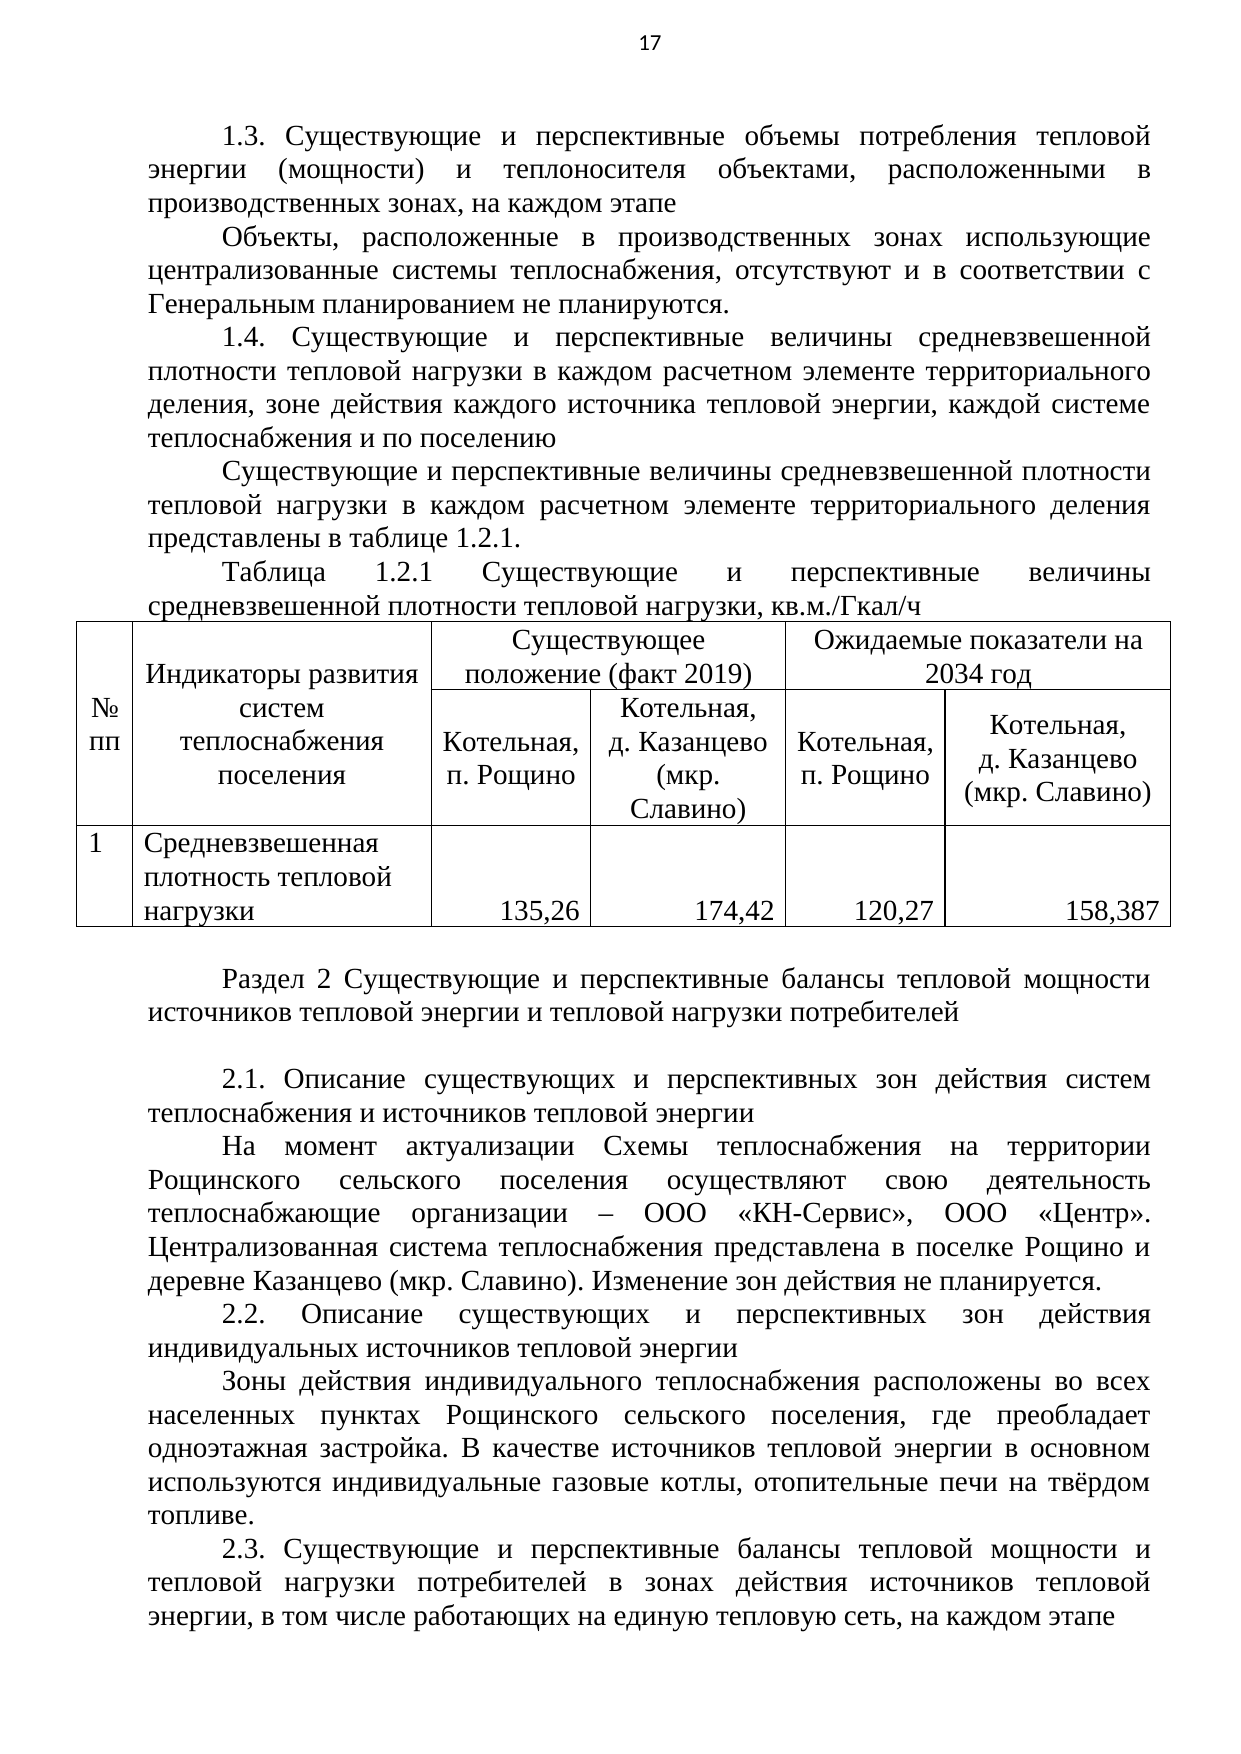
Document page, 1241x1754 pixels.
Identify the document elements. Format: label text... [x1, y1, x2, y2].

table_cell 135,26 [432, 826, 590, 926]
table_cell Котельная, п. Рощино [432, 690, 590, 824]
table_cell Котельная, д. Казанцево (мкр. Славино) [591, 690, 785, 824]
text Объекты, расположенные в производственных зонах использующие централизованные системы теплоснабжения, отсутствуют и в соответствии с Генеральным планированием не планируются. [148, 219, 1152, 319]
text 2.2. Описание существующих и перспективных зон действия индивидуальных источников тепловой энергии [148, 1296, 1152, 1363]
table_header Индикаторы развития систем теплоснабжения поселения [133, 622, 431, 824]
text 1.3. Существующие и перспективные объемы потребления тепловой энергии (мощности) и теплоносителя объектами, расположенными в производственных зонах, на каждом этапе [148, 118, 1152, 219]
table_cell Котельная, д. Казанцево (мкр. Славино) [946, 690, 1170, 824]
table_cell 1 [77, 826, 132, 926]
text 2.1. Описание существующих и перспективных зон действия систем теплоснабжения и источников тепловой энергии [148, 1061, 1152, 1128]
text Раздел 2 Существующие и перспективные балансы тепловой мощности источников тепловой энергии и тепловой нагрузки потребителей [148, 961, 1152, 1028]
table_cell 174,42 [591, 826, 785, 926]
text 1.4. Существующие и перспективные величины средневзвешенной плотности тепловой нагрузки в каждом расчетном элементе территориального деления, зоне действия каждого источника тепловой энергии, каждой системе теплоснабжения и по поселению [148, 319, 1152, 453]
table_header Ожидаемые показатели на 2034 год [786, 622, 1170, 689]
table_cell Котельная, п. Рощино [786, 690, 944, 824]
text Таблица 1.2.1 Существующие и перспективные величины средневзвешенной плотности тепловой нагрузки, кв.м./Гкал/ч [148, 554, 1152, 621]
table_cell 158,387 [946, 826, 1170, 926]
table_cell 120,27 [786, 826, 944, 926]
text Зоны действия индивидуального теплоснабжения расположены во всех населенных пунктах Рощинского сельского поселения, где преобладает одноэтажная застройка. В качестве источников тепловой энергии в основном используются индивидуальные газовые котлы, отопительные печи на твёрдом топливе. [148, 1363, 1152, 1531]
table_header № пп [77, 622, 132, 824]
table_cell Средневзвешенная плотность тепловой нагрузки [133, 826, 431, 926]
text Существующие и перспективные величины средневзвешенной плотности тепловой нагрузки в каждом расчетном элементе территориального деления представлены в таблице 1.2.1. [148, 453, 1152, 554]
text 2.3. Существующие и перспективные балансы тепловой мощности и тепловой нагрузки потребителей в зонах действия источников тепловой энергии, в том числе работающих на единую тепловую сеть, на каждом этапе [148, 1531, 1152, 1632]
table_header Существующее положение (факт 2019) [432, 622, 785, 689]
text На момент актуализации Схемы теплоснабжения на территории Рощинского сельского поселения осуществляют свою деятельность теплоснабжающие организации – ООО «КН-Сервис», ООО «Центр». Централизованная система теплоснабжения представлена в поселке Рощино и деревне Казанцево (мкр. Славино). Изменение зон действия не планируется. [148, 1128, 1152, 1296]
